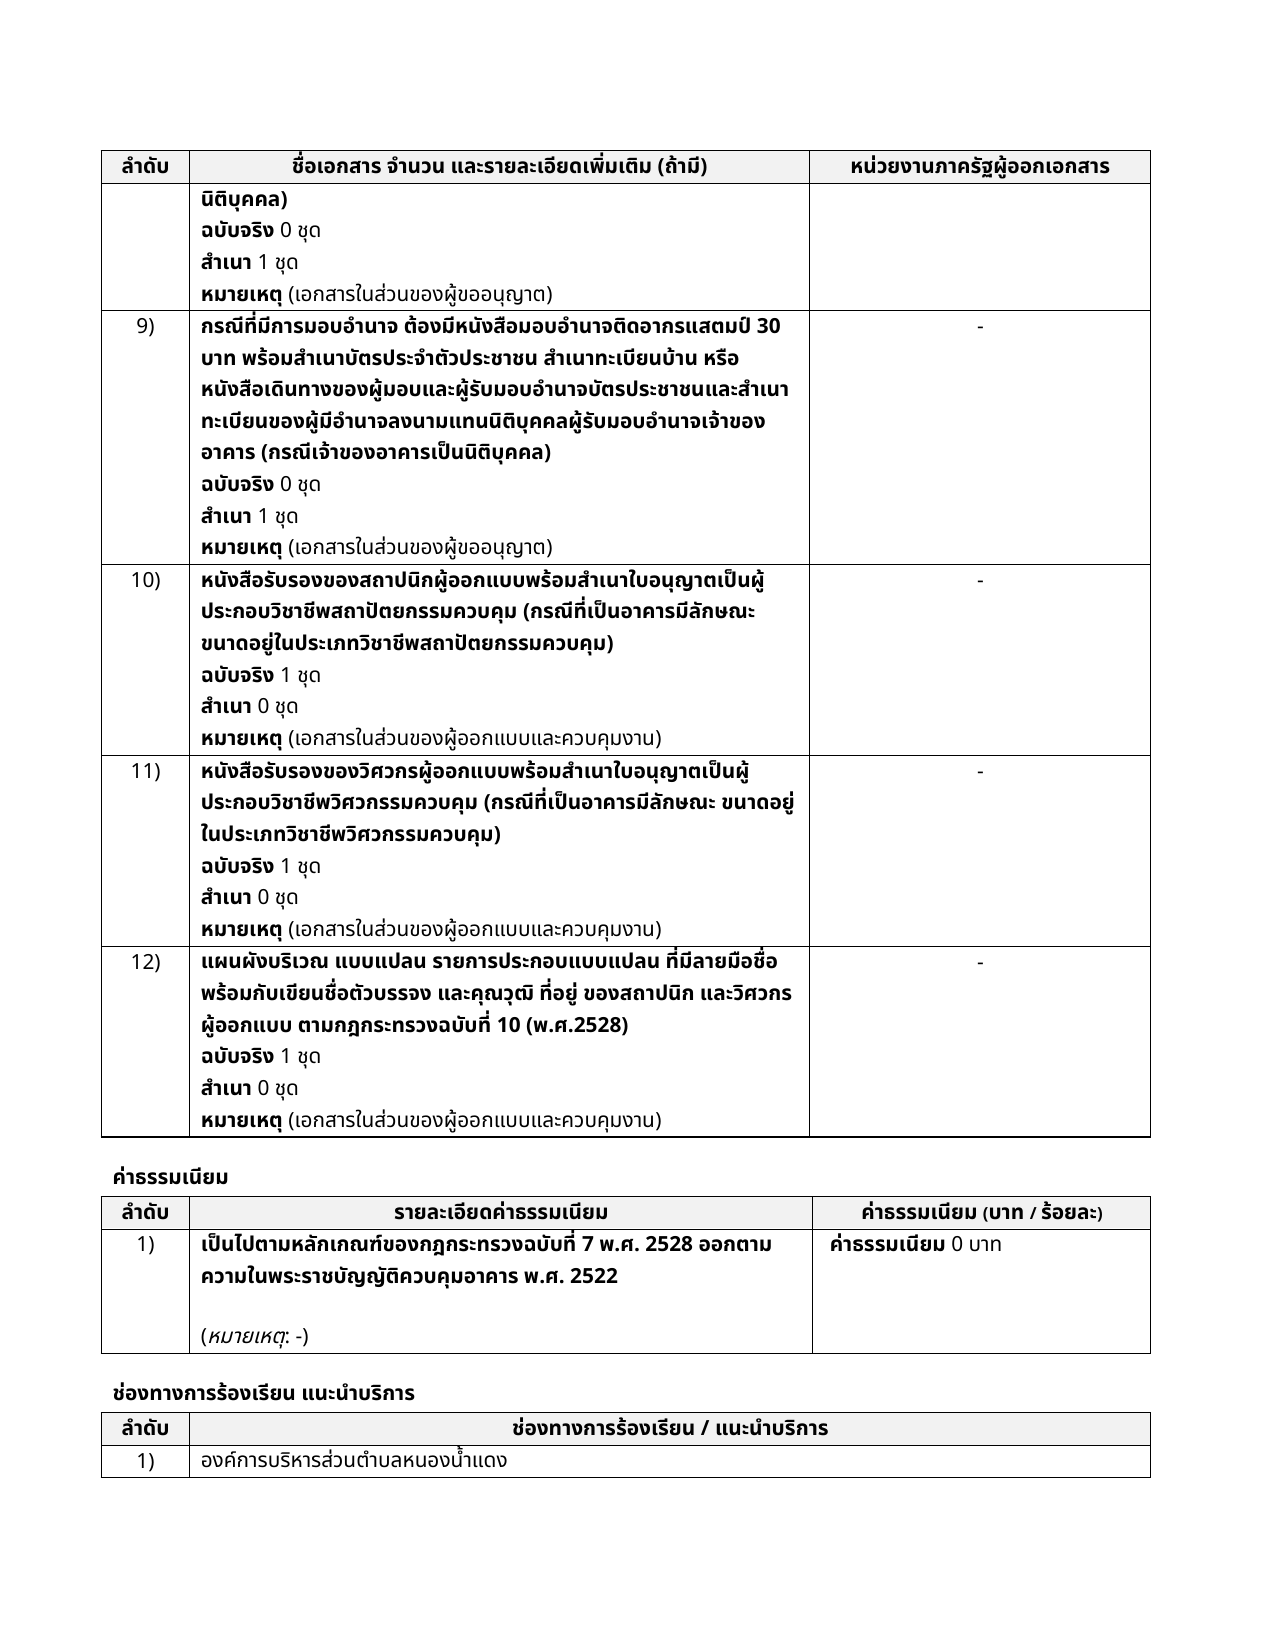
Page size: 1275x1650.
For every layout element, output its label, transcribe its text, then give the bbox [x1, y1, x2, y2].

table_cell หนังสือรับรองของสถาปนิกผู้ออกแบบพร้อมสำเนาใบอนุญาตเป็นผู้ประกอบวิชาชีพสถาปัตยกรรมควบคุม (กรณีที่เป็นอาคารมีลักษณะ ขนาดอยู่ในประเภทวิชาชีพสถาปัตยกรรมควบคุม) ฉบับจริง 1 ชุด สำเนา 0 ชุด (เอกสารในส่วนของผู้ออกแบบและควบคุมงาน) [190, 565, 809, 755]
table_cell ค่าธรรมเนียม 0 บาท [813, 1230, 1150, 1352]
table_cell 12) [102, 947, 189, 1136]
table_cell 10) [102, 565, 189, 755]
table_cell - [810, 311, 1150, 564]
table_header ชื่อเอกสาร จำนวน และรายละเอียดเพิ่มเติม (ถ้ามี) [190, 151, 809, 183]
table_header ลำดับ [102, 151, 189, 183]
table_cell - [810, 947, 1150, 1136]
table_header รายละเอียดค่าธรรมเนียม [190, 1197, 812, 1228]
table_cell - [810, 184, 1150, 310]
table_cell - [810, 565, 1150, 755]
table_cell - [810, 756, 1150, 946]
text ค่าธรรมเนียม [112, 1162, 1162, 1193]
table_cell แผนผังบริเวณ แบบแปลน รายการประกอบแบบแปลน ที่มีลายมือชื่อพร้อมกับเขียนชื่อตัวบรรจง และคุณวุฒิ ที่อยู่ ของสถาปนิก และวิศวกรผู้ออกแบบ ตามกฎกระทรวงฉบับที่ 10 (พ.ศ.2528) ฉบับจริง 1 ชุด สำเนา 0 ชุด (เอกสารในส่วนของผู้ออกแบบและควบคุมงาน) [190, 947, 809, 1136]
table_cell หนังสือรับรองของวิศวกรผู้ออกแบบพร้อมสำเนาใบอนุญาตเป็นผู้ประกอบวิชาชีพวิศวกรรมควบคุม (กรณีที่เป็นอาคารมีลักษณะ ขนาดอยู่ในประเภทวิชาชีพวิศวกรรมควบคุม) ฉบับจริง 1 ชุด สำเนา 0 ชุด (เอกสารในส่วนของผู้ออกแบบและควบคุมงาน) [190, 756, 809, 946]
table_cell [190, 184, 809, 310]
table_cell 11) [102, 756, 189, 946]
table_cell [190, 1446, 1150, 1477]
table_header ช่องทางการร้องเรียน / แนะนำบริการ [190, 1413, 1150, 1445]
table_cell 9) [102, 311, 189, 564]
table_cell 1) [102, 1446, 189, 1477]
table_header ลำดับ [102, 1413, 189, 1445]
table_header หน่วยงานภาครัฐผู้ออกเอกสาร [810, 151, 1150, 183]
table_header ลำดับ [102, 1197, 189, 1228]
table_cell 8) [102, 184, 189, 310]
table_cell 1) [102, 1230, 189, 1352]
table_cell กรณีที่มีการมอบอำนาจ ต้องมีหนังสือมอบอำนาจติดอากรแสตมป์ 30 บาท พร้อมสำเนาบัตรประจำตัวประชาชน สำเนาทะเบียนบ้าน หรือหนังสือเดินทางของผู้มอบและผู้รับมอบอำนาจบัตรประชาชนและสำเนาทะเบียนของผู้มีอำนาจลงนามแทนนิติบุคคลผู้รับมอบอำนาจเจ้าของอาคาร (กรณีเจ้าของอาคารเป็นนิติบุคคล) ฉบับจริง 0 ชุด สำเนา 1 ชุด (เอกสารในส่วนของผู้ขออนุญาต) [190, 311, 809, 564]
table_cell เป็นไปตามหลักเกณฑ์ของกฎกระทรวงฉบับที่ 7 พ.ศ. 2528 ออกตามความในพระราชบัญญัติควบคุมอาคาร พ.ศ. 2522 (หมายเหตุ: -) [190, 1230, 812, 1352]
table_header ค่าธรรมเนียม (บาท / ร้อยละ) [813, 1197, 1150, 1228]
text ช่องทางการร้องเรียน แนะนำบริการ [112, 1378, 1162, 1409]
